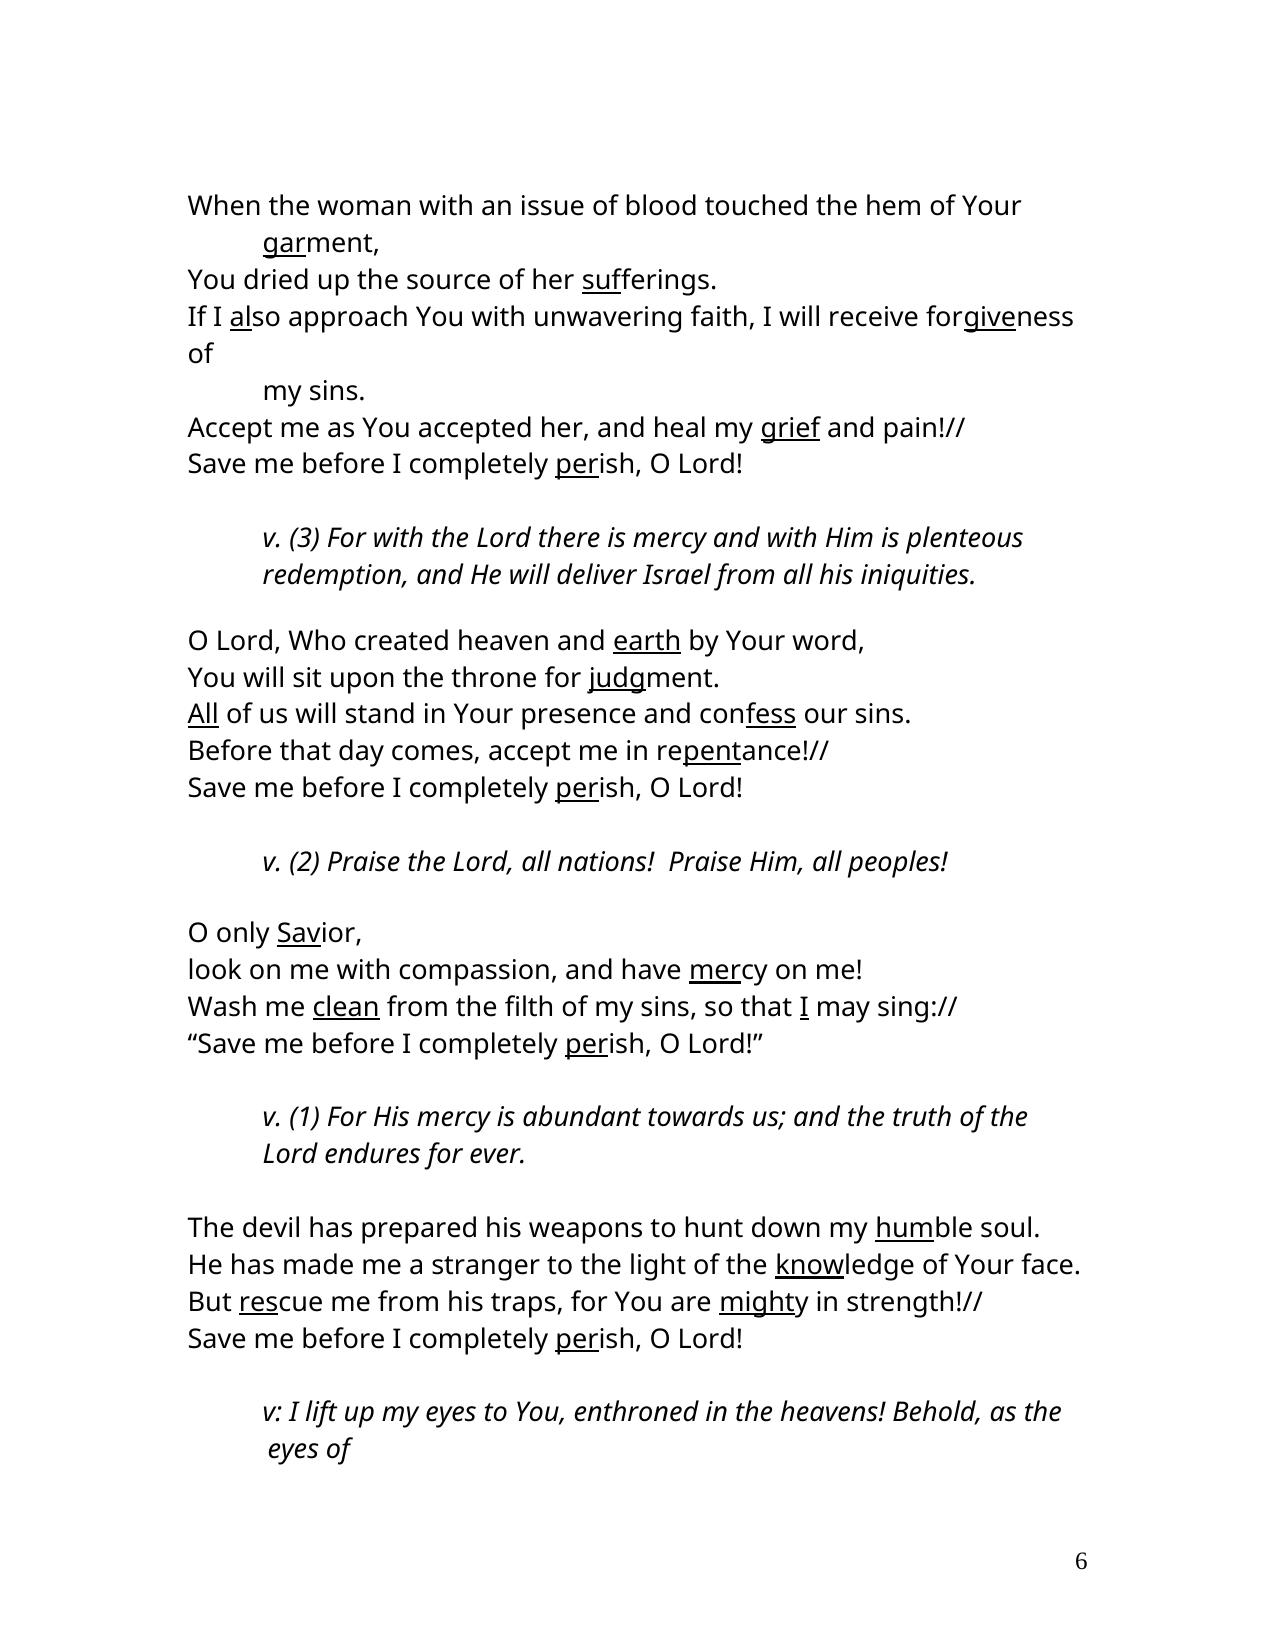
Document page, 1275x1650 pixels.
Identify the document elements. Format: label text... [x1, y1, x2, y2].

text He has made me a stranger to the light of the knowledge of Your face. [187, 1245, 1087, 1282]
text But rescue me from his traps, for You are mighty in strength!// [187, 1282, 1087, 1319]
text O only Savior, [187, 913, 1087, 950]
text v. (1) For His mercy is abundant towards us; and the truth of the Lord endures for ever. [262, 1098, 1087, 1172]
text my sins. [187, 371, 1087, 408]
text The devil has prepared his weapons to hunt down my humble soul. [187, 1208, 1087, 1245]
text Save me before I completely perish, O Lord! [187, 445, 1087, 482]
text v. (2) Praise the Lord, all nations! Praise Him, all peoples! [187, 842, 1087, 879]
text You will sit upon the throne for judgment. [187, 658, 1087, 695]
text All of us will stand in Your presence and confess our sins. [187, 695, 1087, 732]
text look on me with compassion, and have mercy on me! [187, 950, 1087, 987]
text When the woman with an issue of blood touched the hem of Your [187, 187, 1087, 224]
text Save me before I completely perish, O Lord! [187, 769, 1087, 806]
text v: I lift up my eyes to You, enthroned in the heavens! Behold, as the eyes of [262, 1393, 1087, 1467]
text v. (3) For with the Lord there is mercy and with Him is plenteous redemption, and He will deliver from all his iniquities. [262, 519, 1087, 592]
text Wash me clean from the filth of my sins, so that I may sing:// [187, 987, 1087, 1024]
text “Save me before I completely perish, O Lord!” [187, 1024, 1087, 1061]
text Before that day comes, accept me in repentance!// [187, 732, 1087, 769]
text You dried up the source of her sufferings. [187, 261, 1087, 297]
text Save me before I completely perish, O Lord! [187, 1319, 1087, 1356]
text garment, [187, 224, 1087, 261]
text Accept me as You accepted her, and heal my grief and pain!// [187, 408, 1087, 445]
text If I also approach You with unwavering faith, I will receive forgiveness of [187, 297, 1087, 371]
text O Lord, Who created heaven and earth by Your word, [187, 621, 1087, 658]
